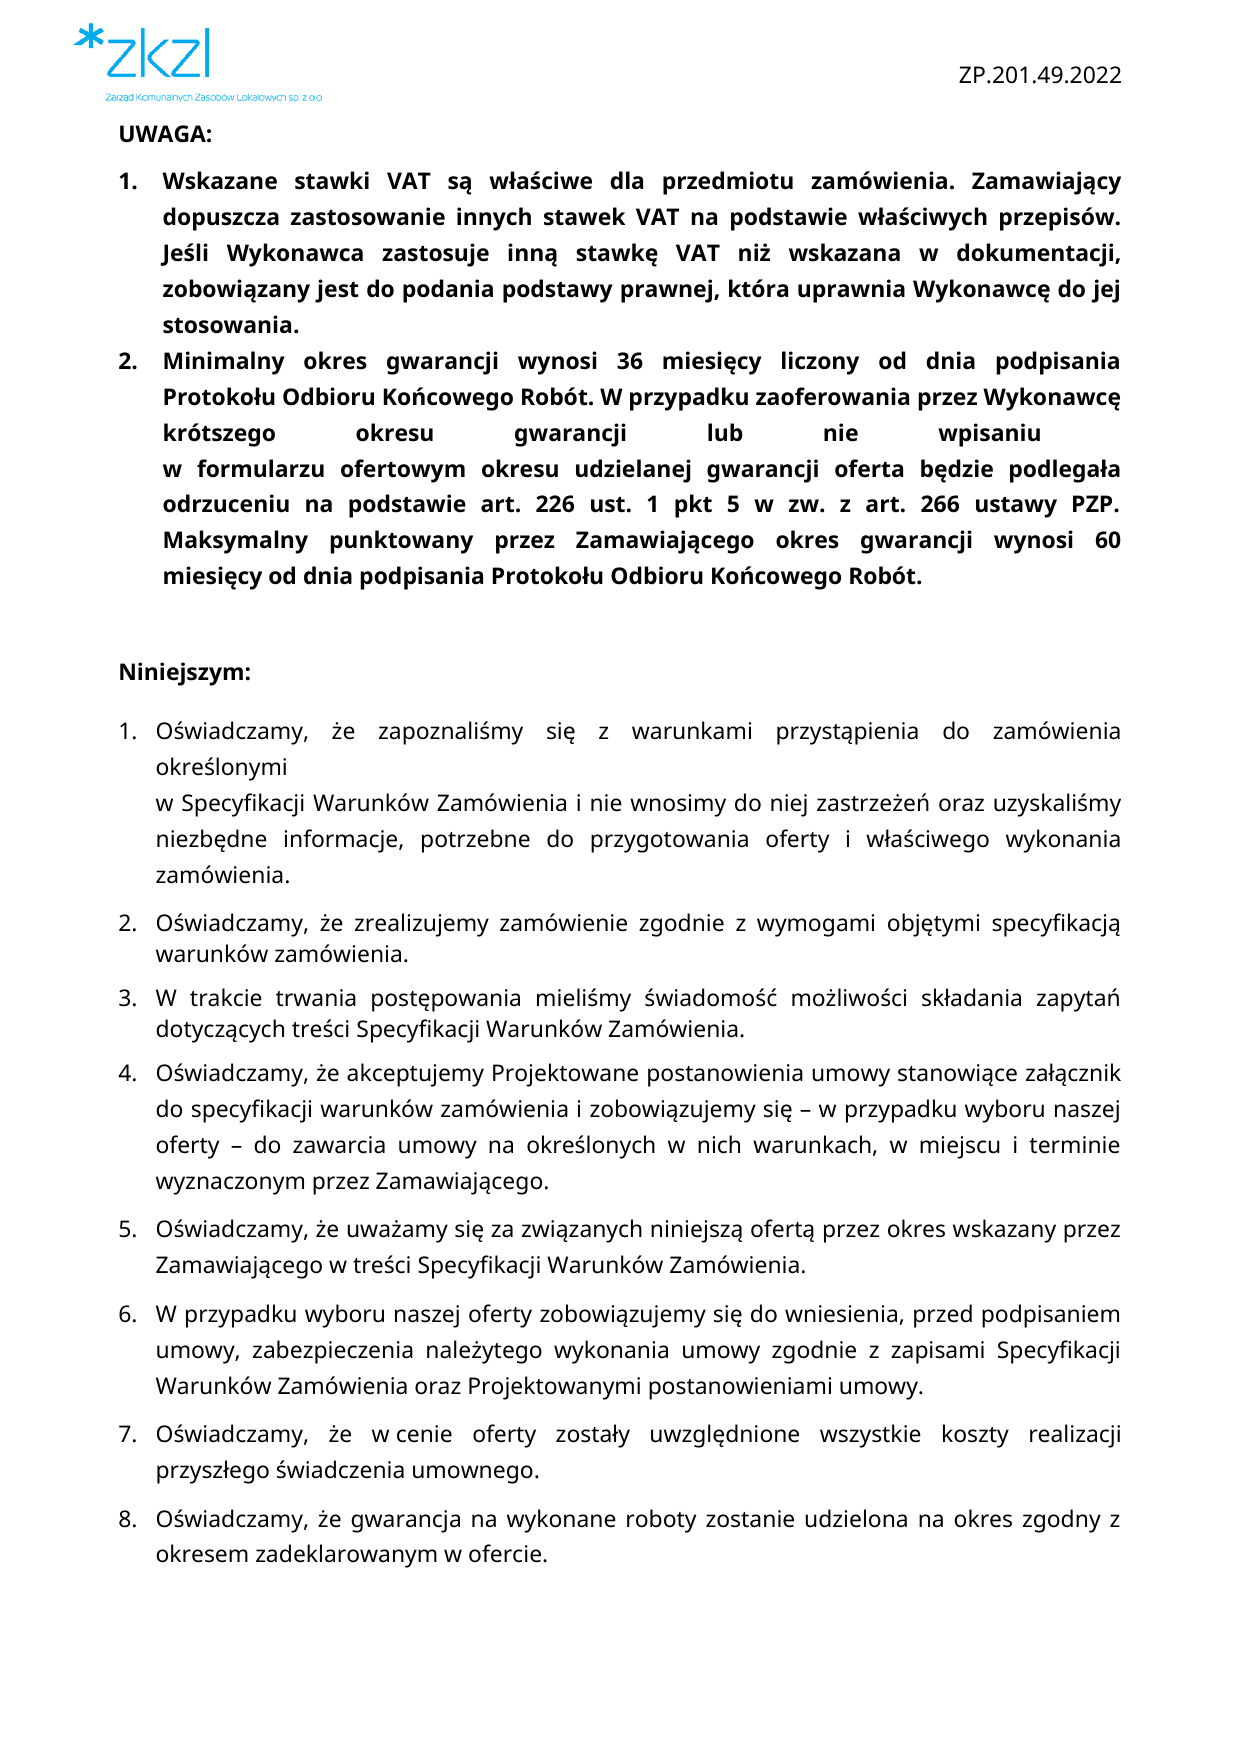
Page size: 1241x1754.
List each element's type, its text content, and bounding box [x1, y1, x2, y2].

list Minimalny okres gwarancji wynosi 36 miesięcy liczony od dnia podpisania Protokołu Odbioru Końcowego Robót. W przypadku zaoferowania przez Wykonawcę krótszego okresu gwarancji lub nie wpisaniu w formularzu ofertowym okresu udzielanej gwarancji oferta będzie podlegała odrzuceniu na podstawie art. 226 ust. 1 pkt 5 w zw. z art. 266 ustawy PZP. Maksymalny punktowany przez Zamawiającego okres gwarancji wynosi 60 miesięcy od dnia podpisania Protokołu Odbioru Końcowego Robót. [118, 345, 1122, 592]
list Oświadczamy, że gwarancja na wykonane roboty zostanie udzielona na okres zgodny z okresem zadeklarowanym w ofercie. [118, 1502, 1122, 1570]
picture [72, 23, 323, 102]
list Oświadczamy, że akceptujemy Projektowane postanowienia umowy stanowiące załącznik do specyfikacji warunków zamówienia i zobowiązujemy się – w przypadku wyboru naszej oferty – do zawarcia umowy na określonych w nich warunkach, w miejscu i terminie wyznaczonym przez Zamawiającego. [118, 1057, 1122, 1196]
list W przypadku wyboru naszej oferty zobowiązujemy się do wniesienia, przed podpisaniem umowy, zabezpieczenia należytego wykonania umowy zgodnie z zapisami Specyfikacji Warunków Zamówienia oraz Projektowanymi postanowieniami umowy. [118, 1298, 1122, 1401]
list Oświadczamy, że uważamy się za związanych niniejszą ofertą przez okres wskazany przez Zamawiającego w treści Specyfikacji Warunków Zamówienia. [118, 1213, 1122, 1281]
list Oświadczamy, że zapoznaliśmy się z warunkami przystąpienia do zamówienia określonymi w Specyfikacji Warunków Zamówienia i nie wnosimy do niej zastrzeżeń oraz uzyskaliśmy niezbędne informacje, potrzebne do przygotowania oferty i właściwego wykonania zamówienia. [118, 715, 1122, 890]
list W trakcie trwania postępowania mieliśmy świadomość możliwości składania zapytań dotyczących treści Specyfikacji Warunków Zamówienia. [118, 982, 1122, 1045]
list Wskazane stawki VAT są właściwe dla przedmiotu zamówienia. Zamawiający dopuszcza zastosowanie innych stawek VAT na podstawie właściwych przepisów. Jeśli Wykonawca zastosuje inną stawkę VAT niż wskazana w dokumentacji, zobowiązany jest do podania podstawy prawnej, która uprawnia Wykonawcę do jej stosowania. [118, 165, 1122, 340]
list Oświadczamy, że w cenie oferty zostały uwzględnione wszystkie koszty realizacji przyszłego świadczenia umownego. [118, 1418, 1122, 1485]
list Oświadczamy, że zrealizujemy zamówienie zgodnie z wymogami objętymi specyfikacją warunków zamówienia. [118, 907, 1122, 970]
text Niniejszym: [118, 656, 1122, 687]
text UWAGA: [118, 118, 1122, 149]
